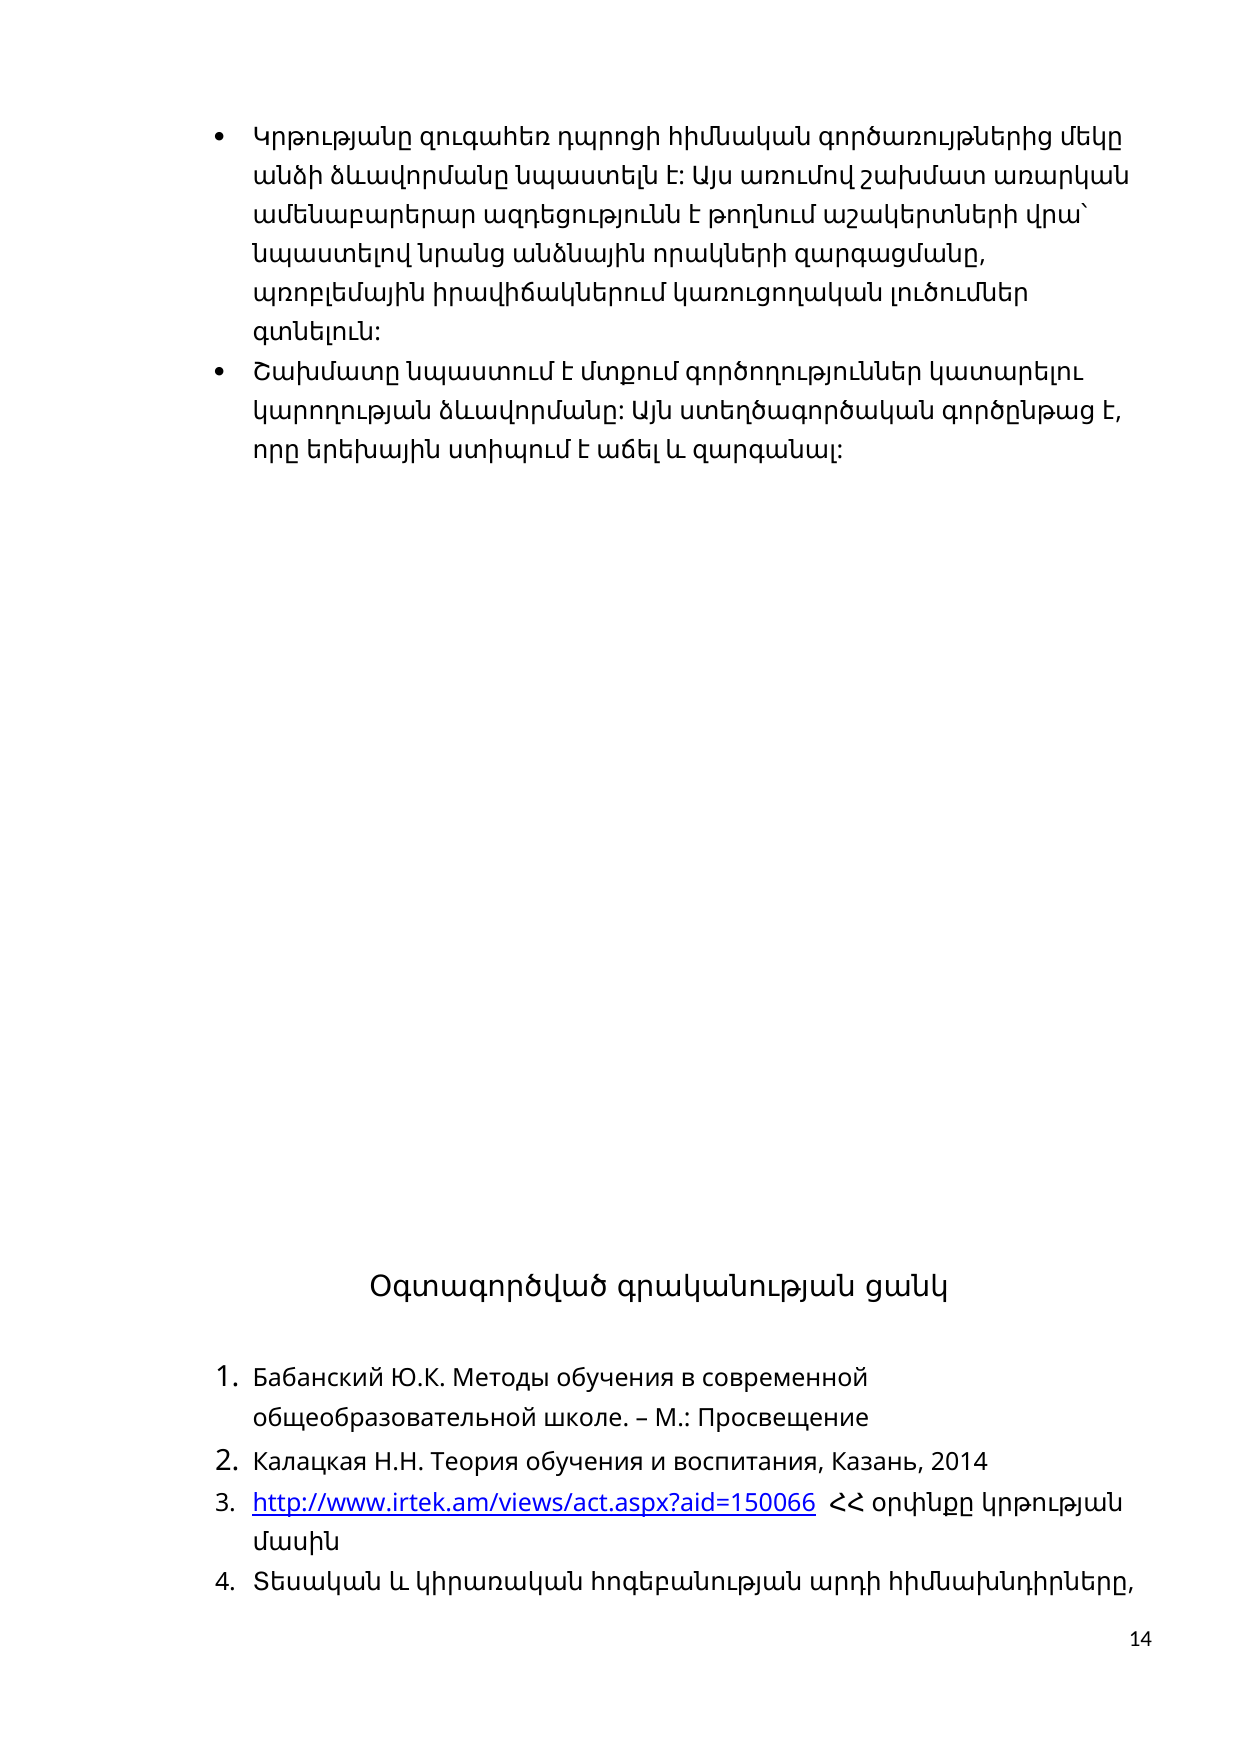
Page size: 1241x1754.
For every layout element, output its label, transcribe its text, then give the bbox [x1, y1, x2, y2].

text Օգտագործված գրականության ցանկ [177, 1269, 1141, 1303]
list Կրթությանը զուգահեռ դպրոցի հիմնական գործառույթներից մեկը անձի ձևավորմանը նպաստելն է: Այս առումով շախմատ առարկան ամենաբարերար ազդեցությունն է թողնում աշակերտների վրա՝ նպաստելով նրանց անձնային որակների զարգացմանը, պռոբլեմային իրավիճակներում կառուցողական լուծումներ գտնելուն: [215, 118, 1141, 348]
list Շախմատը նպաստում է մտքում գործողություններ կատարելու կարողության ձևավորմանը: Այն ստեղծագործական գործընթաց է, որը երեխային ստիպում է աճել և զարգանալ: [215, 353, 1141, 466]
list http://www.irtek.am/views/act.aspx?aid=150066 ՀՀ օրփնքը կրթության մասին [215, 1485, 1141, 1558]
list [215, 1563, 1141, 1597]
list Бабанский Ю.К. Методы обучения в современной общеобразовательной школе. – М.: Просвещение [215, 1355, 1141, 1434]
list Калацкая Н.Н. Теория обучения и воспитания, Казань, 2014 [215, 1439, 1141, 1479]
